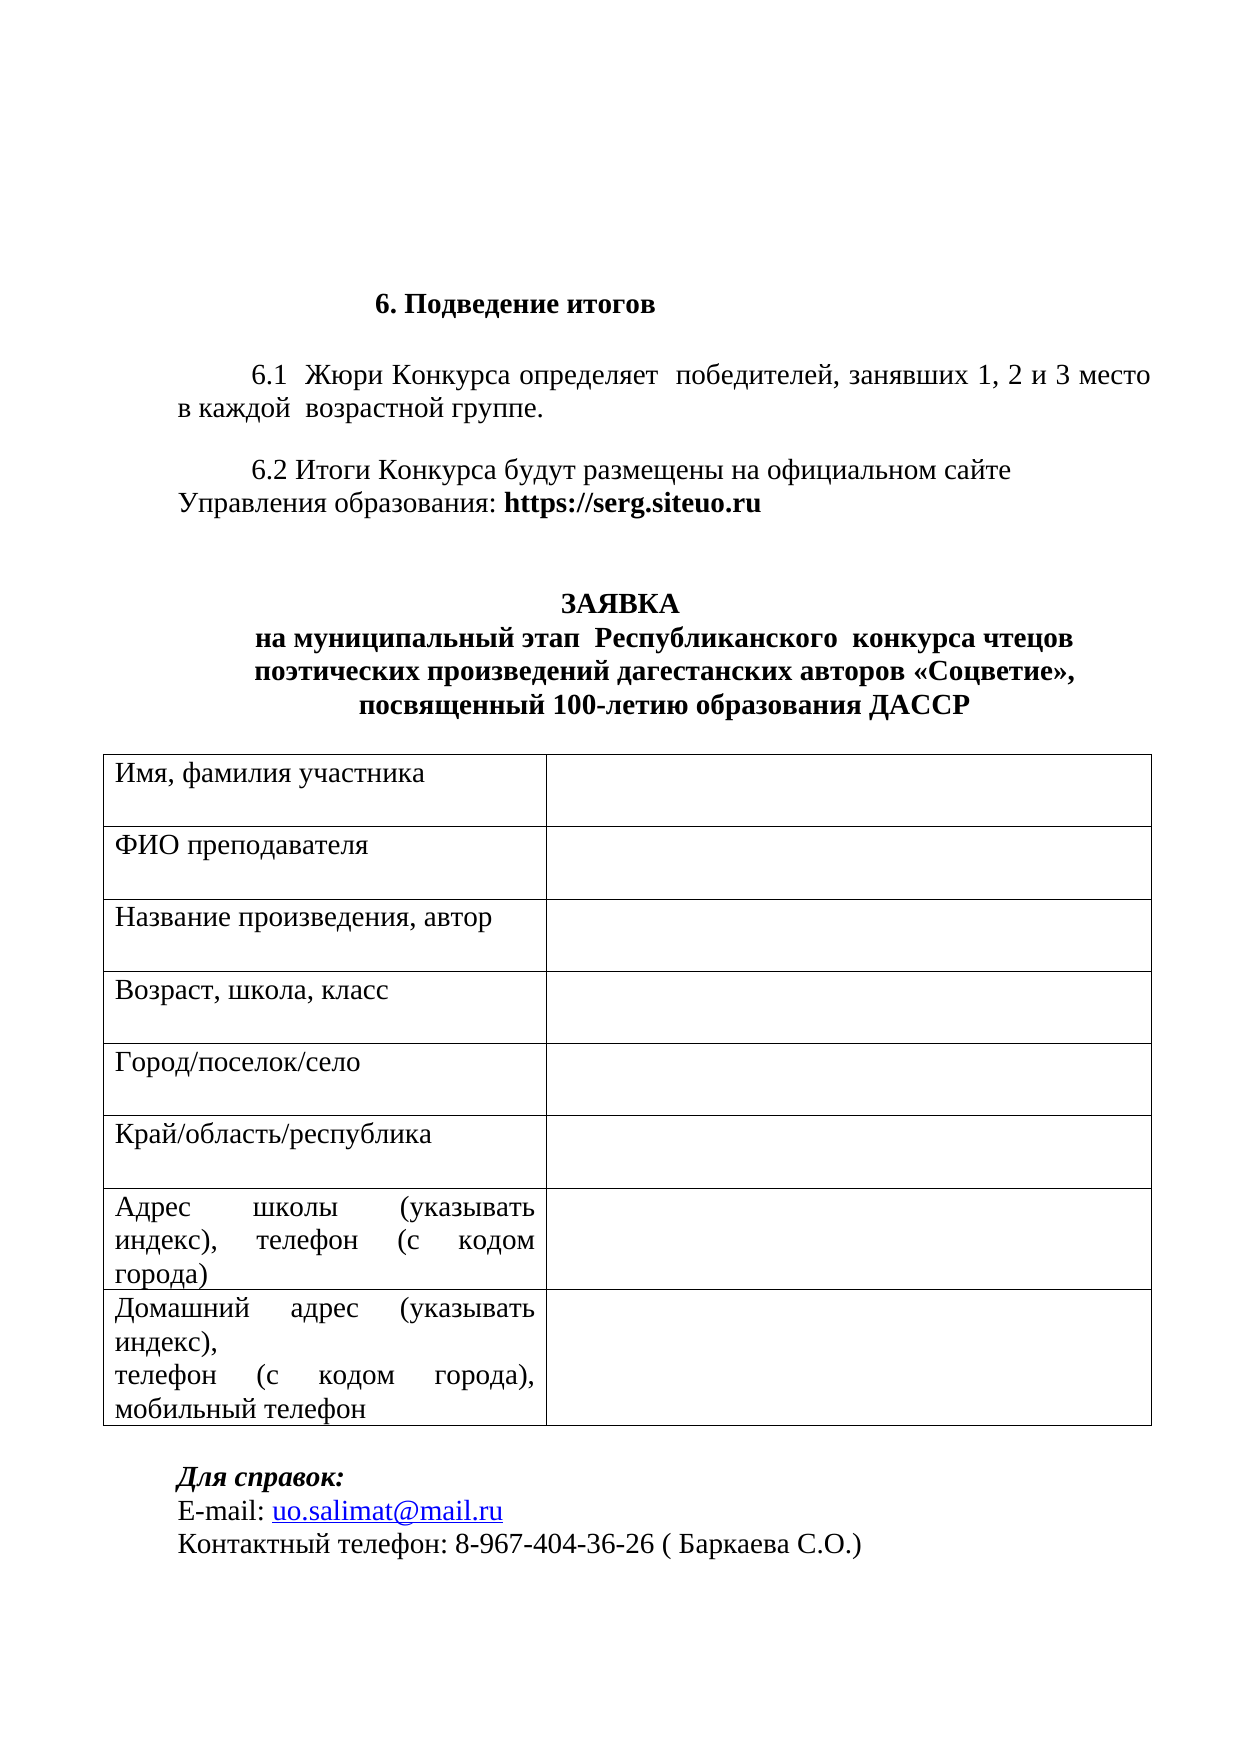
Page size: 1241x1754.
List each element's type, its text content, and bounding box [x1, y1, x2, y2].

text 6.1 Жюри Конкурса определяет победителей, занявших 1, 2 и 3 место в каждой возрастной группе. [177, 357, 1152, 424]
table_cell [547, 1290, 1151, 1424]
table_cell Возраст, школа, класс [104, 972, 546, 1043]
table_cell [547, 1189, 1151, 1289]
table_cell [547, 972, 1151, 1043]
text ЗАЯВКА [88, 586, 1152, 620]
text 6. Подведение итогов [177, 286, 1152, 319]
table_header [547, 755, 1151, 826]
table_cell [547, 1116, 1151, 1188]
table_cell [547, 900, 1151, 971]
table_cell Домашний адрес (указывать индекс), телефон (с кодом города), мобильный телефон [104, 1290, 546, 1424]
text Контактный телефон: 8-967-404-36-26 ( Баркаева С.О.) [177, 1526, 1152, 1560]
table_cell ФИО преподавателя [104, 827, 546, 898]
table_cell Город/поселок/село [104, 1044, 546, 1115]
table_cell [547, 1044, 1151, 1115]
text Для справок: [177, 1459, 1152, 1493]
table_cell [547, 827, 1151, 898]
table_cell Название произведения, автор [104, 900, 546, 971]
table_cell Адрес школы (указывать индекс), телефон (с кодом города) [104, 1189, 546, 1289]
text E-mail: uo.salimat@mail.ru [177, 1493, 1152, 1526]
text 6.2 Итоги Конкурса будут размещены на официальном сайте Управления образования: https://serg.siteuo.ru [177, 452, 1152, 519]
table_cell Край/область/республика [104, 1116, 546, 1188]
text на муниципальный этап Республиканского конкурса чтецов поэтических произведений дагестанских авторов «Соцветие», посвященный 100-летию образования ДАССР [177, 620, 1152, 720]
table_header Имя, фамилия участника [104, 755, 546, 826]
